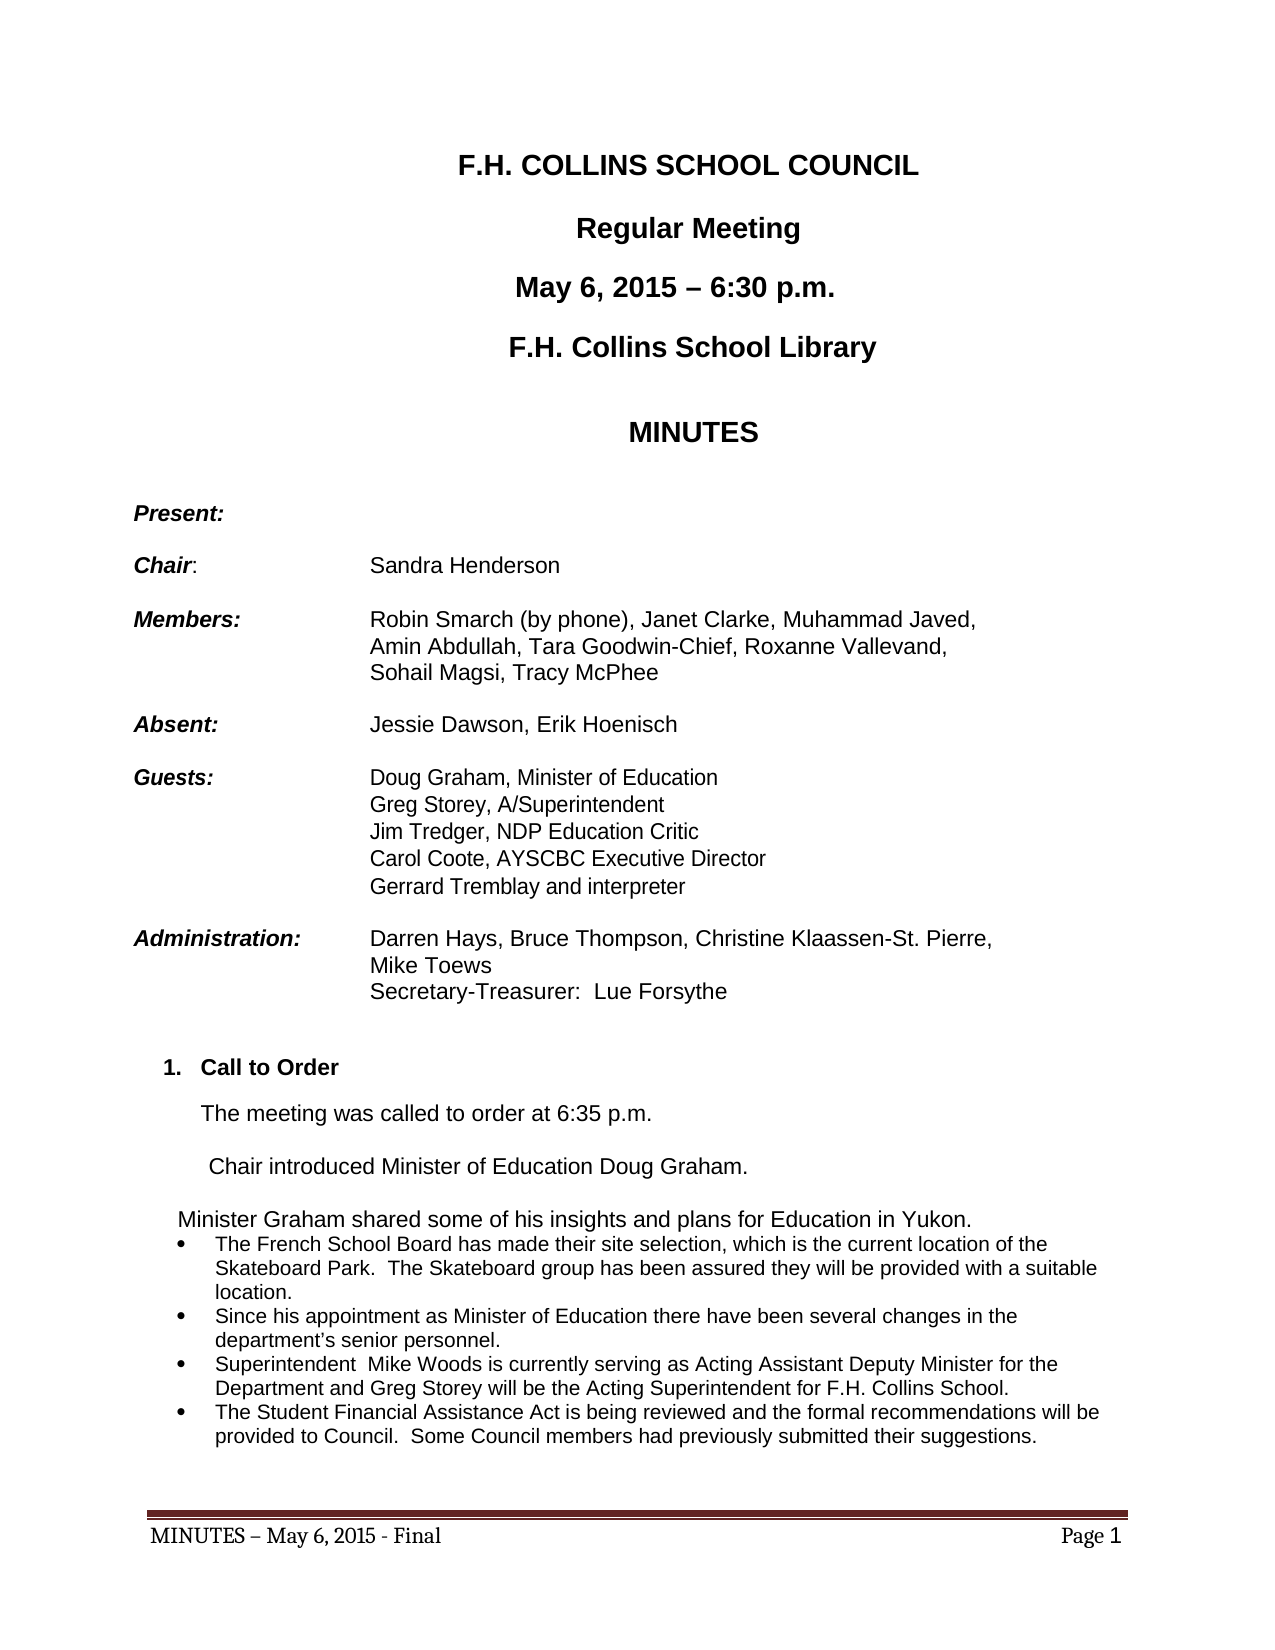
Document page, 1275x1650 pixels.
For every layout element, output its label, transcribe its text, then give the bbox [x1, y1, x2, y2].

text Greg Storey, A/Superintendent [133, 791, 1144, 817]
text The meeting was called to order at 6:35 p.m. [200, 1100, 1144, 1127]
subtitle Call to Order [163, 1054, 1144, 1080]
text Absent: Jessie Dawson, Erik Hoenisch [133, 711, 1144, 738]
list Superintendent Mike Woods is currently serving as Acting Assistant Deputy Minister for the Department and Greg Storey will be the Acting Superintendent for F.H. Collins School. [177, 1352, 1144, 1400]
subtitle F.H. COLLINS SCHOOL COUNCIL [405, 148, 972, 181]
list The Student Financial Assistance Act is being reviewed and the formal recommendations will be provided to Council. Some Council members had previously submitted their suggestions. [177, 1400, 1144, 1448]
text Chair introduced Minister of Education Doug Graham. [133, 1153, 1144, 1179]
text Mike Toews [133, 952, 1144, 978]
text Chair: Sandra Henderson [133, 552, 1015, 578]
text Secretary-Treasurer: Lue Forsythe [133, 978, 1144, 1004]
text Minister Graham shared some of his insights and plans for Education in Yukon. [133, 1206, 1144, 1232]
text Guests: Doug Graham, Minister of Education [133, 763, 1144, 790]
text MINUTES [372, 415, 1015, 448]
subtitle Regular Meeting [405, 211, 972, 244]
text Administration: Darren Hays, Bruce Thompson, Christine Klaassen-St. Pierre, [133, 925, 1144, 952]
list Since his appointment as Minister of Education there have been several changes in the department’s senior personnel. [177, 1304, 1144, 1352]
text F.H. Collins School Library [508, 330, 1015, 363]
text May 6, 2015 – 6:30 p.m. [133, 270, 1142, 304]
text Jim Tredger, NDP Education Critic [133, 818, 1144, 844]
text Present: [133, 500, 1015, 526]
text Gerrard Tremblay and interpreter [133, 873, 1144, 899]
text Members: Robin Smarch (by phone), Janet Clarke, Muhammad Javed, Amin Abdullah, Tara Goodwin-Chief, Roxanne Vallevand, Sohail Magsi, Tracy McPhee [133, 606, 1015, 685]
text Carol Coote, AYSCBC Executive Director [133, 845, 1144, 872]
list The French School Board has made their site selection, which is the current location of the Skateboard Park. The Skateboard group has been assured they will be provided with a suitable location. [177, 1232, 1144, 1304]
